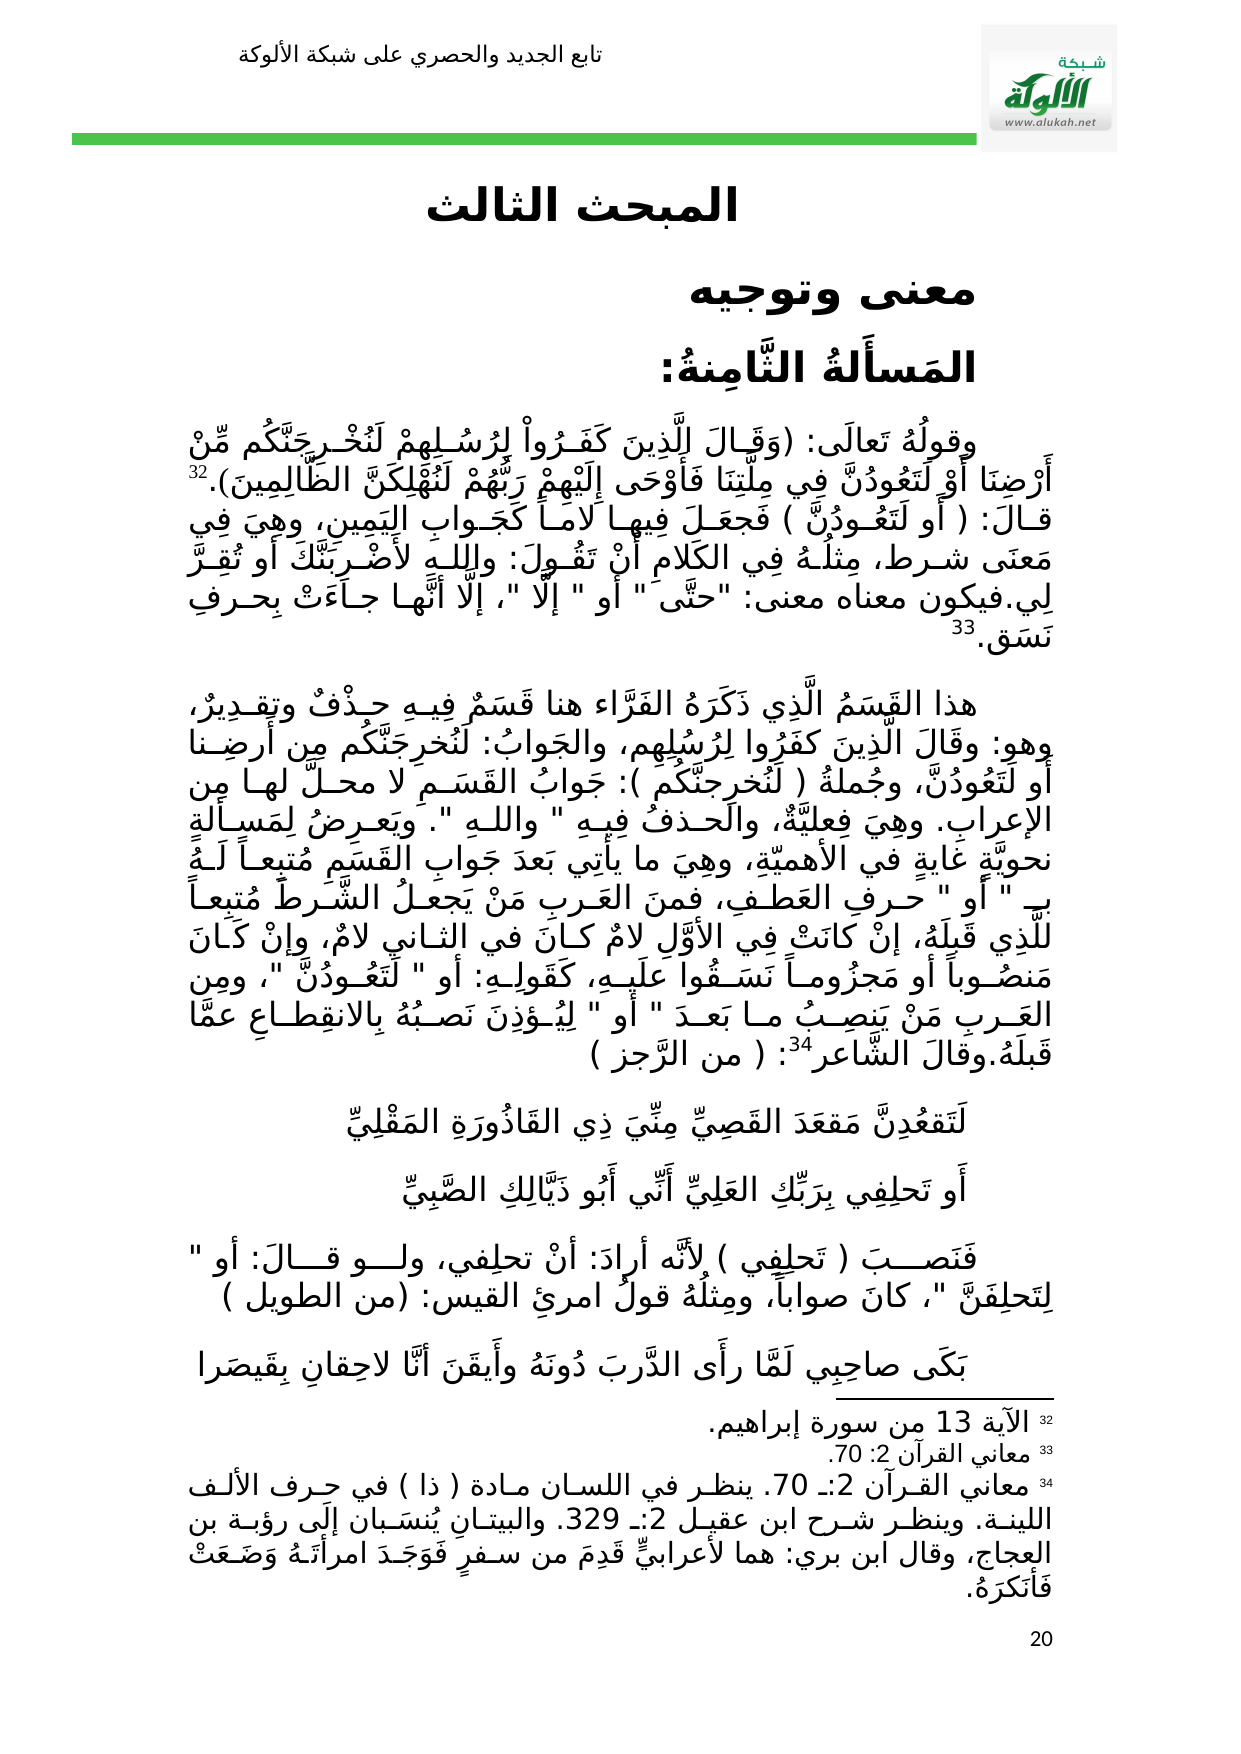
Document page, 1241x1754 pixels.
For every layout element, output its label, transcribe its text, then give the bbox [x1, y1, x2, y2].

text لَتَقعُدِنَّ مَقعَدَ القَصِيِّ مِنِّيَ ذِي القَاذُورَةِ المَقْلِيِّ [187, 1102, 1053, 1141]
text معنى وتوجيه [187, 262, 1053, 315]
text وقولُهُ تَعالَى: (وَقَالَ الَّذِينَ كَفَرُواْ لِرُسُلِهِمْ لَنُخْرِجَنَّكُم مِّنْ أَرْضِنَا أَوْ لَتَعُودُنَّ فِي مِلَّتِنَا فَأَوْحَى إِلَيْهِمْ رَبُّهُمْ لَنُهْلِكَنَّ الظَّالِمِينَ). قالَ: ( أَو لَتَعُودُنَّ ) فَجعَلَ فِيها لاماً كَجَوابِ اليَمِينِ، وهِيَ فِي مَعنَى شرط، مِثلُهُ فِي الكَلامِ أَنْ تَقُولَ: واللهِ لأَضْرِبَنَّكَ أو تُقِرَّ لِي.فيكون معناه معنى: "حتَّى " أو " إلَّا "، إلَّا أنَّها جاءَتْ بِحرفِ نَسَق. [187, 422, 1053, 655]
text فَنَصبَ ( تَحلِفِي ) لأنَّه أرادَ: أنْ تحلِفي، ولو قالَ: أو " لِتَحلِفَنَّ "، كانَ صواباً، ومِثلُهُ قولُ امرئِ القيس: (من الطويل ) [187, 1238, 1053, 1316]
text هذا القَسَمُ الَّذِي ذَكَرَهُ الفَرَّاء هنا قَسَمٌ فِيهِ حذْفٌ وتقدِيرٌ، وهو: وقَالَ الَّذِينَ كفَرُوا لِرُسُلِهِم، والجَوابُ: لَنُخرِجَنَّكُم مِن أَرضِنا أَو لَتَعُودُنَّ، وجُملةُ ( لَنُخرِجنَّكُم ): جَوابُ القَسَمِ لا محلَّ لها مِن الإعرابِ. وهِيَ فِعليَّةٌ، والحذفُ فِيهِ " واللهِ ". ويَعرِضُ لِمَسألةٍ نحويَّةٍ غايةٍ في الأهميّةِ، وهِيَ ما يأتِي بَعدَ جَوابِ القَسَمِ مُتبِعاً لَهُ بـ " أو " حرفِ العَطفِ، فمنَ العَربِ مَنْ يَجعلُ الشَّرطَ مُتبِعاً للَّذِي قَبلَهُ، إنْ كانَتْ فِي الأوَّلِ لامٌ كانَ في الثاني لامٌ، وإنْ كَانَ مَنصُوباً أو مَجزُوماً نَسَقُوا علَيهِ، كَقَولِهِ: أو " لَتَعُودُنَّ "، ومِن العَربِ مَنْ يَنصِبُ ما بَعدَ " أو " لِيُؤذِنَ نَصبُهُ بِالانقِطاعِ عمَّا قَبلَهُ.وقالَ الشَّاعر: ( من الرَّجز ) [187, 684, 1053, 1073]
text بَكَى صاحِبِي لَمَّا رأَى الدَّربَ دُونَهُ وأَيقَنَ أنَّا لاحِقانِ بِقَيصَرا [187, 1345, 1053, 1384]
text أَو تَحلِفِي بِرَبِّكِ العَلِيِّ أَنِّي أَبُو ذَيَّالِكِ الصَّبِيِّ [187, 1170, 1053, 1209]
text المبحث الثالث [187, 179, 1053, 232]
text المَسأَلةُ الثَّامِنةُ: [187, 344, 1053, 393]
